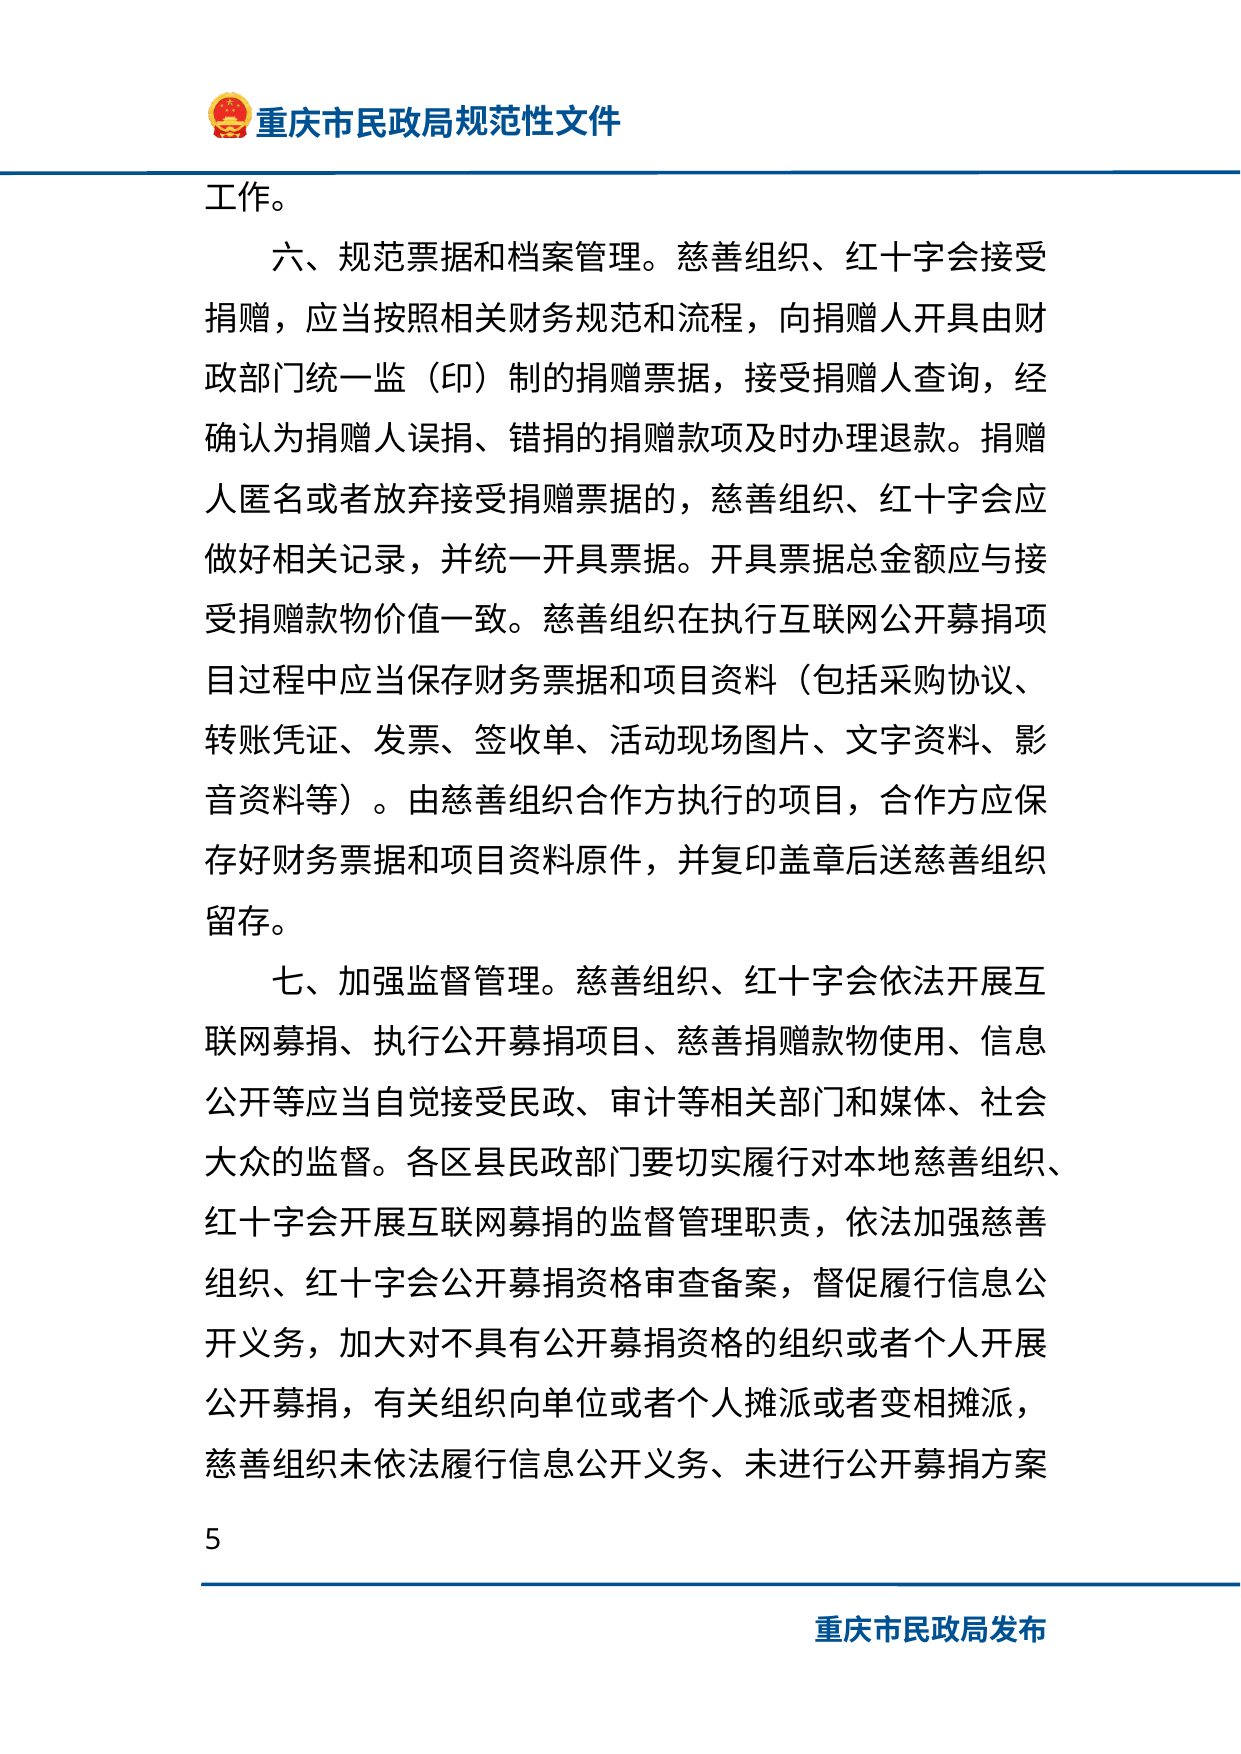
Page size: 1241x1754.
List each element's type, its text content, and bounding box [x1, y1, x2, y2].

picture [204, 90, 255, 142]
text 六、规范票据和档案管理。慈善组织、红十字会接受捐赠，应当按照相关财务规范和流程，向捐赠人开具由财政部门统一监（印）制的捐赠票据，接受捐赠人查询，经确认为捐赠人误捐、错捐的捐赠款项及时办理退款。捐赠人匿名或者放弃接受捐赠票据的，慈善组织、红十字会应做好相关记录，并统一开具票据。开具票据总金额应与接受捐赠款物价值一致。慈善组织在执行互联网公开募捐项目过程中应当保存财务票据和项目资料（包括采购协议、转账凭证、发票、签收单、活动现场图片、文字资料、影音资料等）。由慈善组织合作方执行的项目，合作方应保存好财务票据和项目资料原件，并复印盖章后送慈善组织留存。 [204, 222, 1048, 945]
